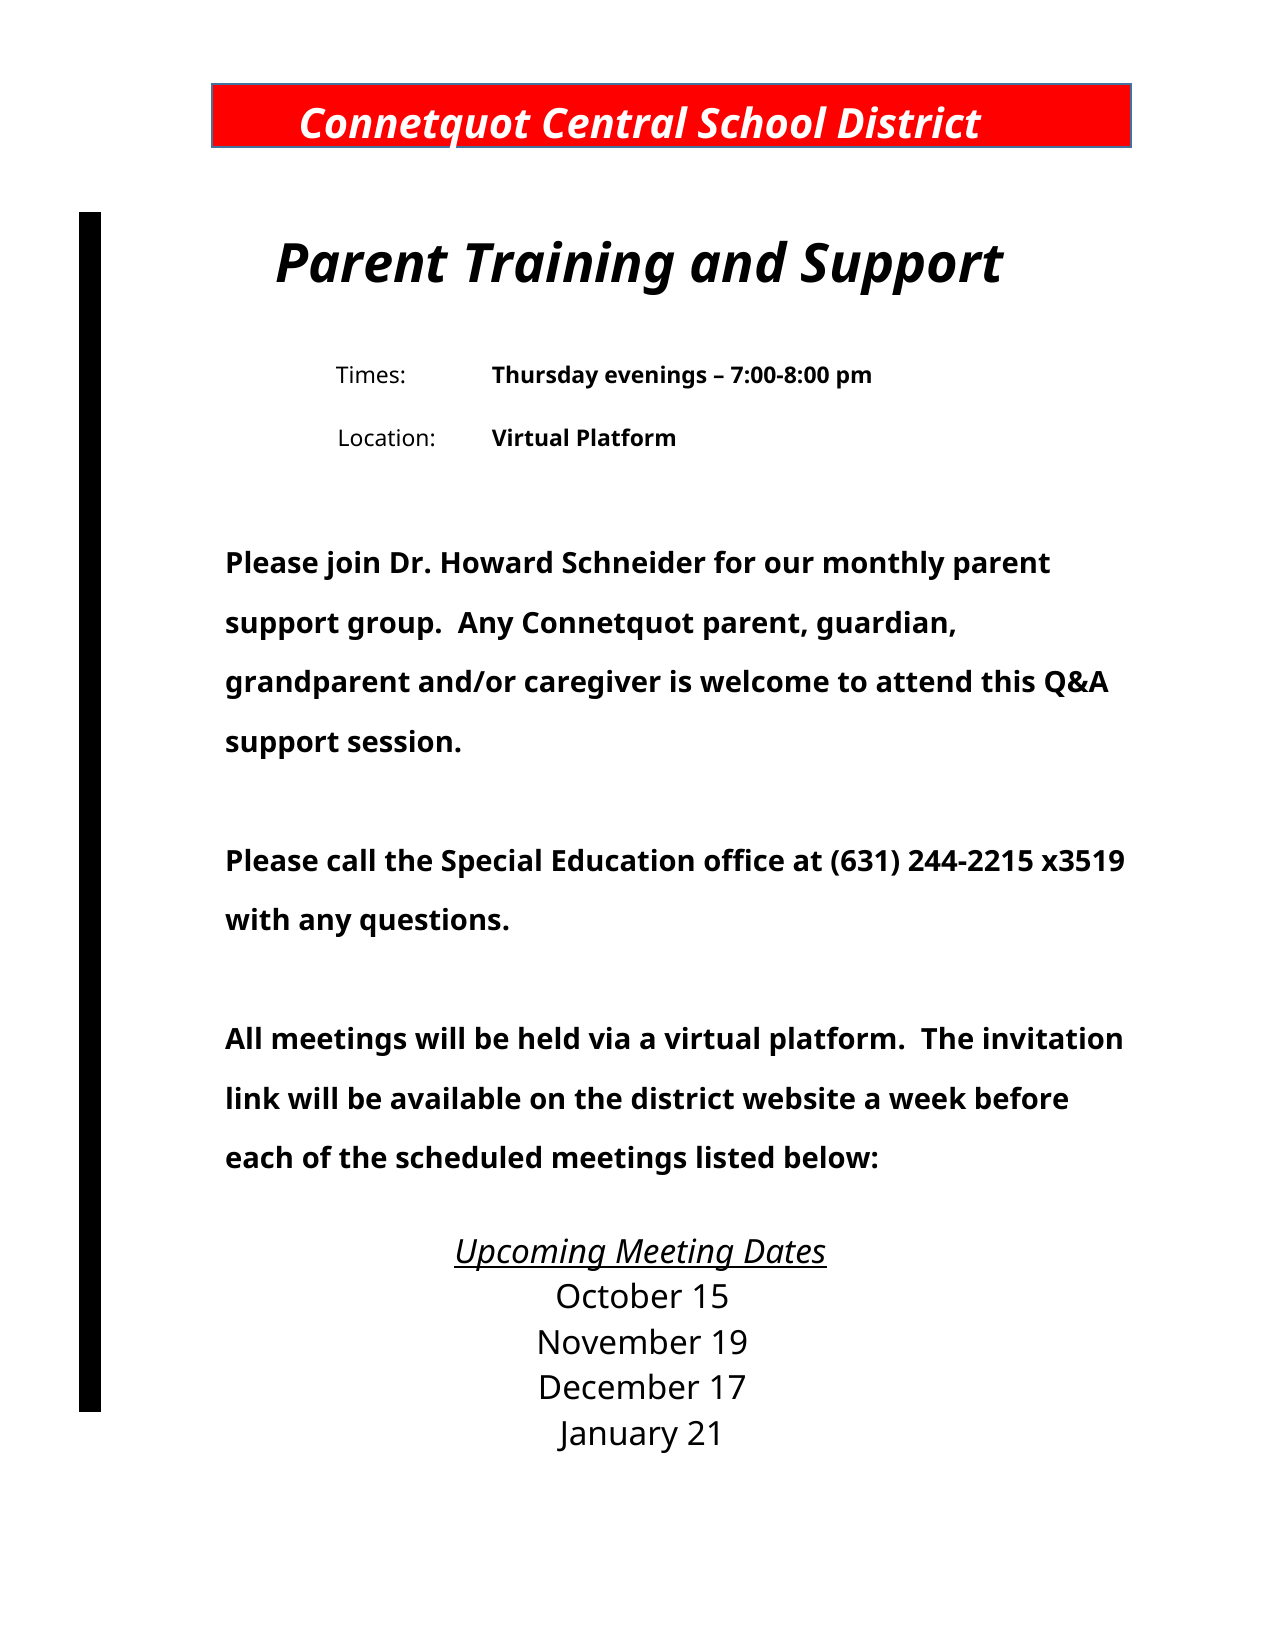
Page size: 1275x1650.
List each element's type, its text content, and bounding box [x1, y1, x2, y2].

text Upcoming Meeting Dates [150, 1228, 1134, 1273]
text November 19 [150, 1318, 1134, 1364]
text October 15 [150, 1273, 1134, 1318]
text December 17 [150, 1364, 1134, 1409]
text All meetings will be held via a virtual platform. The invitation link will be available on the district website a week before each of the scheduled meetings listed below: [225, 1019, 1134, 1177]
text Connetquot Central School District [150, 94, 1134, 151]
text Location: Virtual Platform [300, 422, 1134, 453]
text Times: Thursday evenings – 7:00-8:00 pm [300, 359, 1134, 390]
text Please call the Special Education office at (631) 244-2215 x3519 with any questions. [225, 840, 1134, 939]
text Parent Training and Support [150, 224, 1134, 298]
text Please join Dr. Howard Schneider for our monthly parent support group. Any Connetquot parent, guardian, grandparent and/or caregiver is welcome to attend this Q&A support session. [225, 543, 1134, 761]
text January 21 [150, 1409, 1134, 1455]
